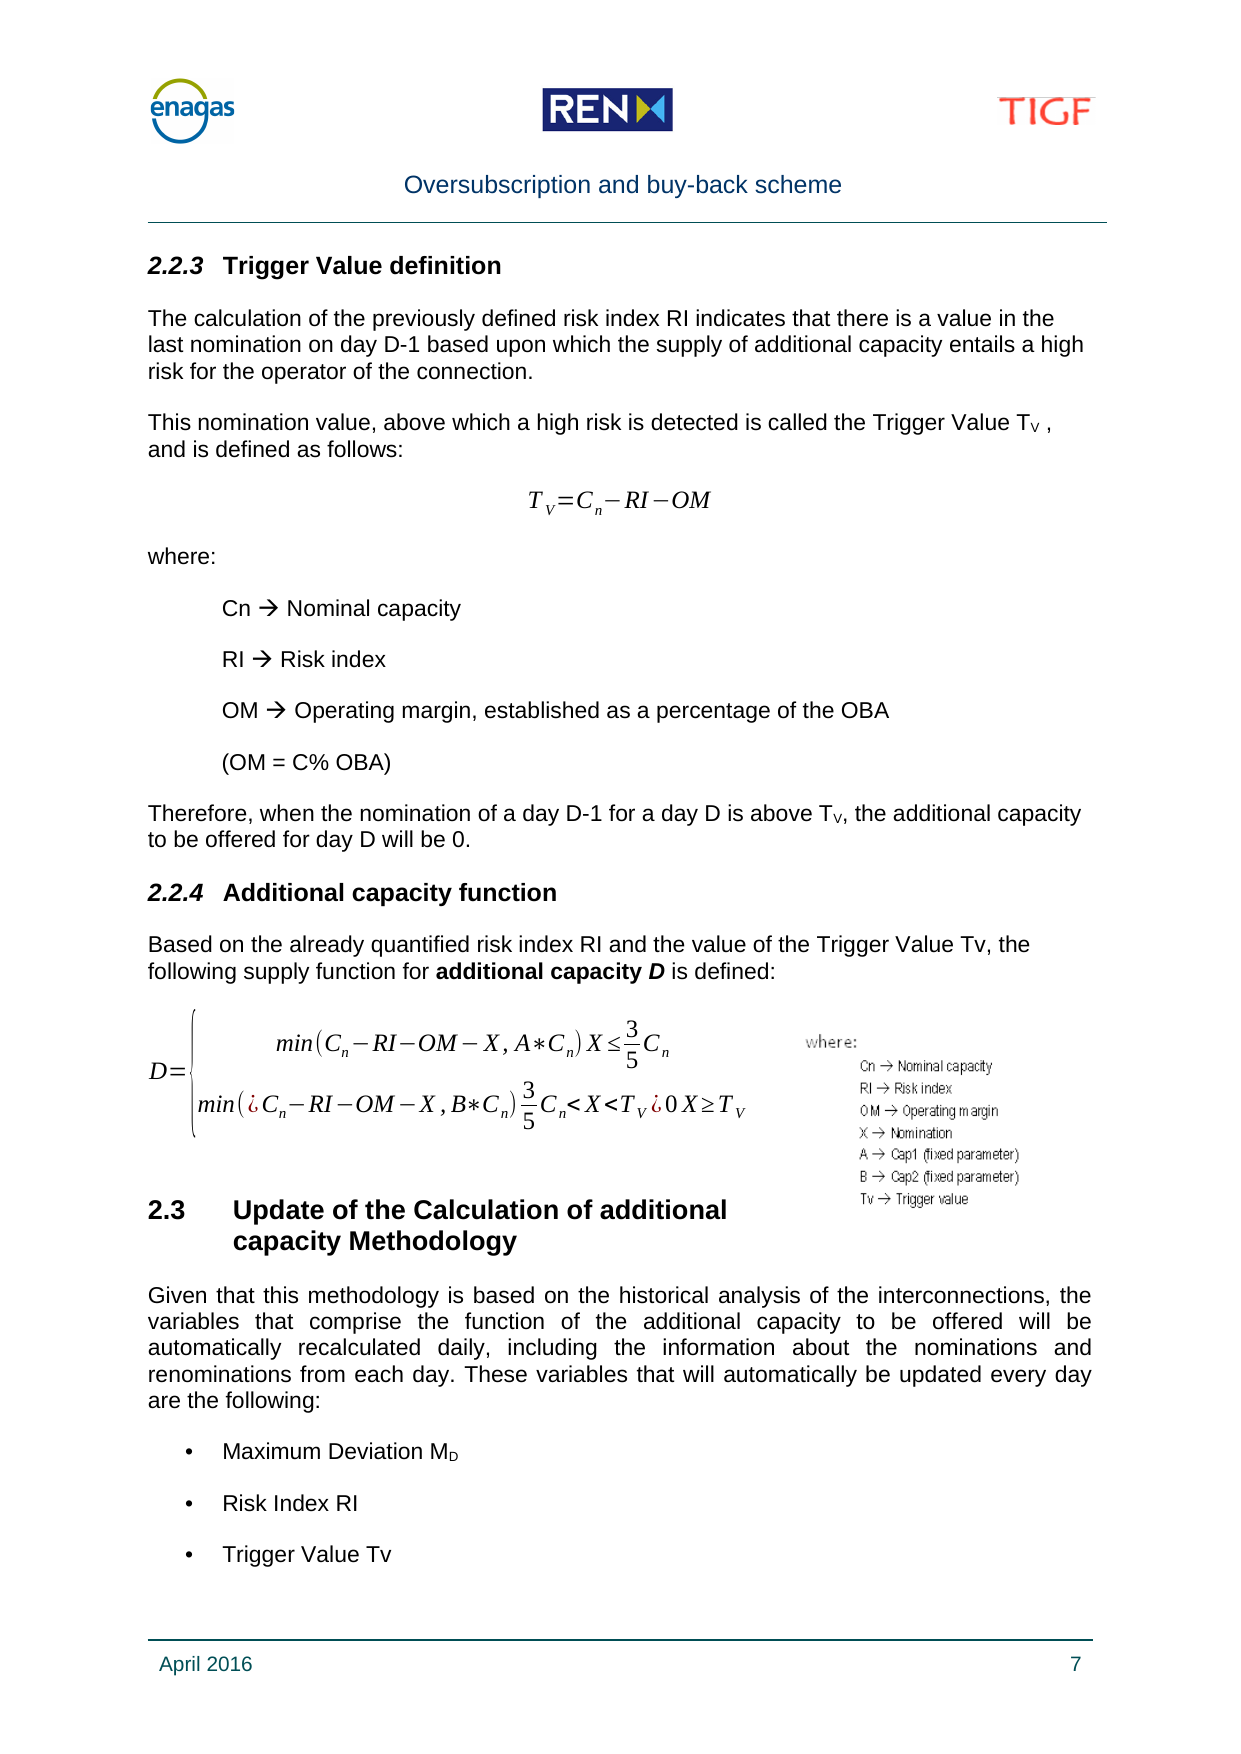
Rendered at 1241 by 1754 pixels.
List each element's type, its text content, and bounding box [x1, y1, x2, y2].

list RI Risk index [222, 646, 1092, 672]
picture [150, 78, 235, 144]
list Maximum Deviation MD [185, 1438, 1092, 1465]
list Additional capacity function [148, 878, 1092, 906]
list OM Operating margin, established as a percentage of the OBA [222, 697, 1092, 724]
picture [794, 1024, 1098, 1223]
text Based on the already quantified risk index RI and the value of the Trigger Value Tv, the following supply function for additional capacity D is defined: [148, 931, 1092, 984]
list Trigger Value definition [148, 251, 1092, 280]
picture [995, 87, 1096, 135]
list Trigger Value Tv [185, 1541, 1092, 1567]
list (OM = C% OBA) [221, 749, 1092, 775]
list The calculation of the previously defined risk index RI indicates that there is a value in the last nomination on day D-1 based upon which the supply of additional capacity entails a high risk for the operator of the connection. [148, 305, 1092, 384]
list Cn Nominal capacity [222, 594, 1092, 621]
list Therefore, when the nomination of a day D-1 for a day D is above TV, the additional capacity to be offered for day D will be 0. [148, 800, 1092, 853]
list where: [148, 543, 1092, 569]
list This nomination value, above which a high risk is detected is called the Trigger Value TV , and is defined as follows: [148, 409, 1092, 462]
list Update of the Calculation of additional capacity Methodology [148, 1194, 1092, 1257]
text Given that this methodology is based on the historical analysis of the interconnections, the variables that comprise the function of the additional capacity to be offered will be automatically recalculated daily, including the information about the nominations and renominations from each day. These variables that will automatically be updated every day are the following: [148, 1282, 1092, 1413]
list Risk Index RI [185, 1490, 1092, 1516]
